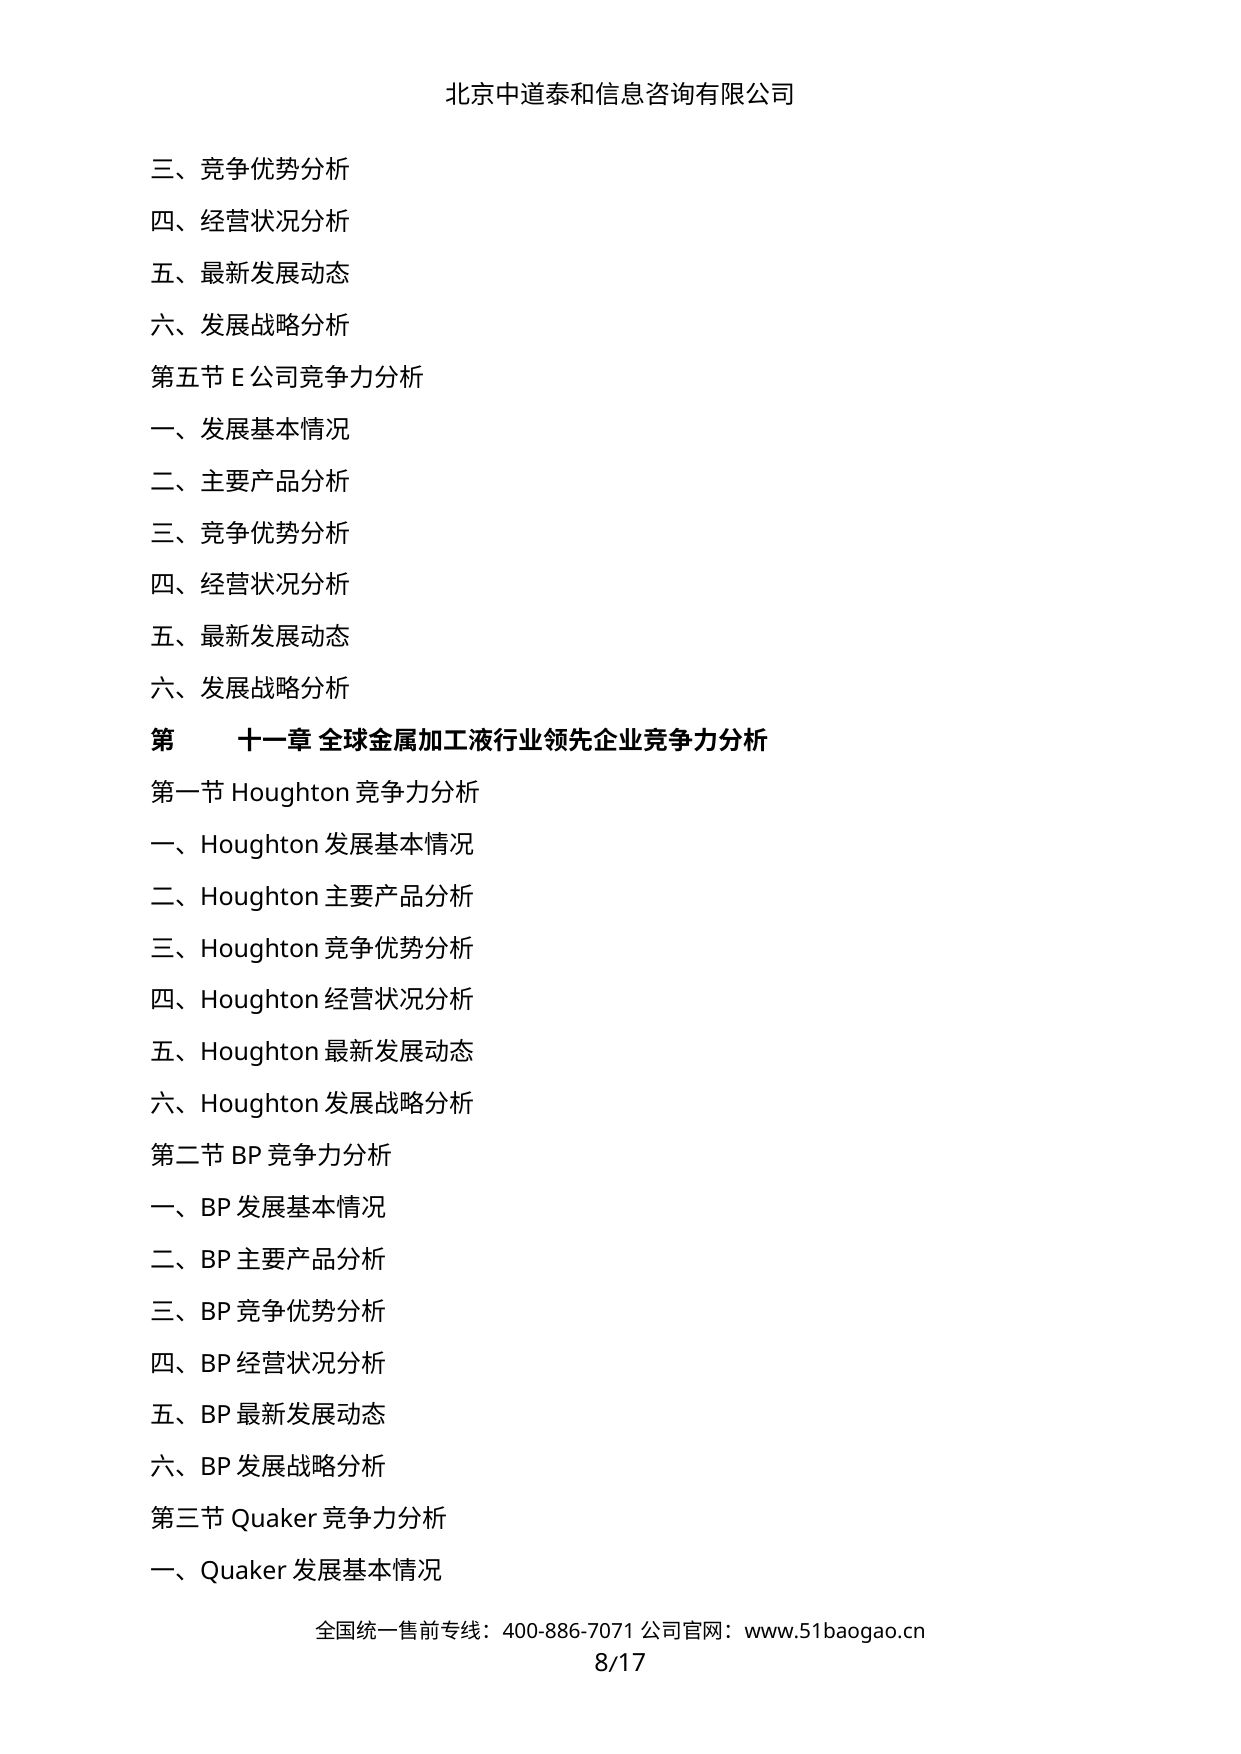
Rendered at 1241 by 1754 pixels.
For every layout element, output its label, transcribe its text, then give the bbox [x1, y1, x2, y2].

text 六、发展战略分析 [150, 669, 1090, 705]
text 第一节 Houghton竞争力分析 [150, 772, 1090, 809]
text 三、Houghton竞争优势分析 [150, 928, 1090, 964]
text 五、最新发展动态 [150, 617, 1090, 653]
text 三、竞争优势分析 [150, 150, 1090, 186]
text 二、Houghton主要产品分析 [150, 876, 1090, 912]
text 第五节 E公司竞争力分析 [150, 357, 1090, 394]
text 六、Houghton发展战略分析 [150, 1084, 1090, 1120]
text 六、发展战略分析 [150, 306, 1090, 342]
text 四、经营状况分析 [150, 202, 1090, 238]
text 三、BP竞争优势分析 [150, 1291, 1090, 1327]
text 四、经营状况分析 [150, 565, 1090, 601]
text 一、发展基本情况 [150, 409, 1090, 446]
text 一、Houghton发展基本情况 [150, 824, 1090, 861]
text 五、最新发展动态 [150, 254, 1090, 290]
text 一、Quaker发展基本情况 [150, 1551, 1090, 1587]
text 一、BP发展基本情况 [150, 1187, 1090, 1224]
text 二、BP主要产品分析 [150, 1239, 1090, 1276]
text 四、BP经营状况分析 [150, 1343, 1090, 1379]
text 二、主要产品分析 [150, 461, 1090, 497]
text 五、Houghton最新发展动态 [150, 1032, 1090, 1068]
text 五、BP最新发展动态 [150, 1395, 1090, 1431]
text 第 十一章 全球金属加工液行业领先企业竞争力分析 [150, 721, 1090, 757]
text 四、Houghton经营状况分析 [150, 980, 1090, 1016]
text 六、BP发展战略分析 [150, 1447, 1090, 1483]
text 第三节 Quaker竞争力分析 [150, 1499, 1090, 1535]
text 三、竞争优势分析 [150, 513, 1090, 549]
text 第二节 BP竞争力分析 [150, 1136, 1090, 1172]
